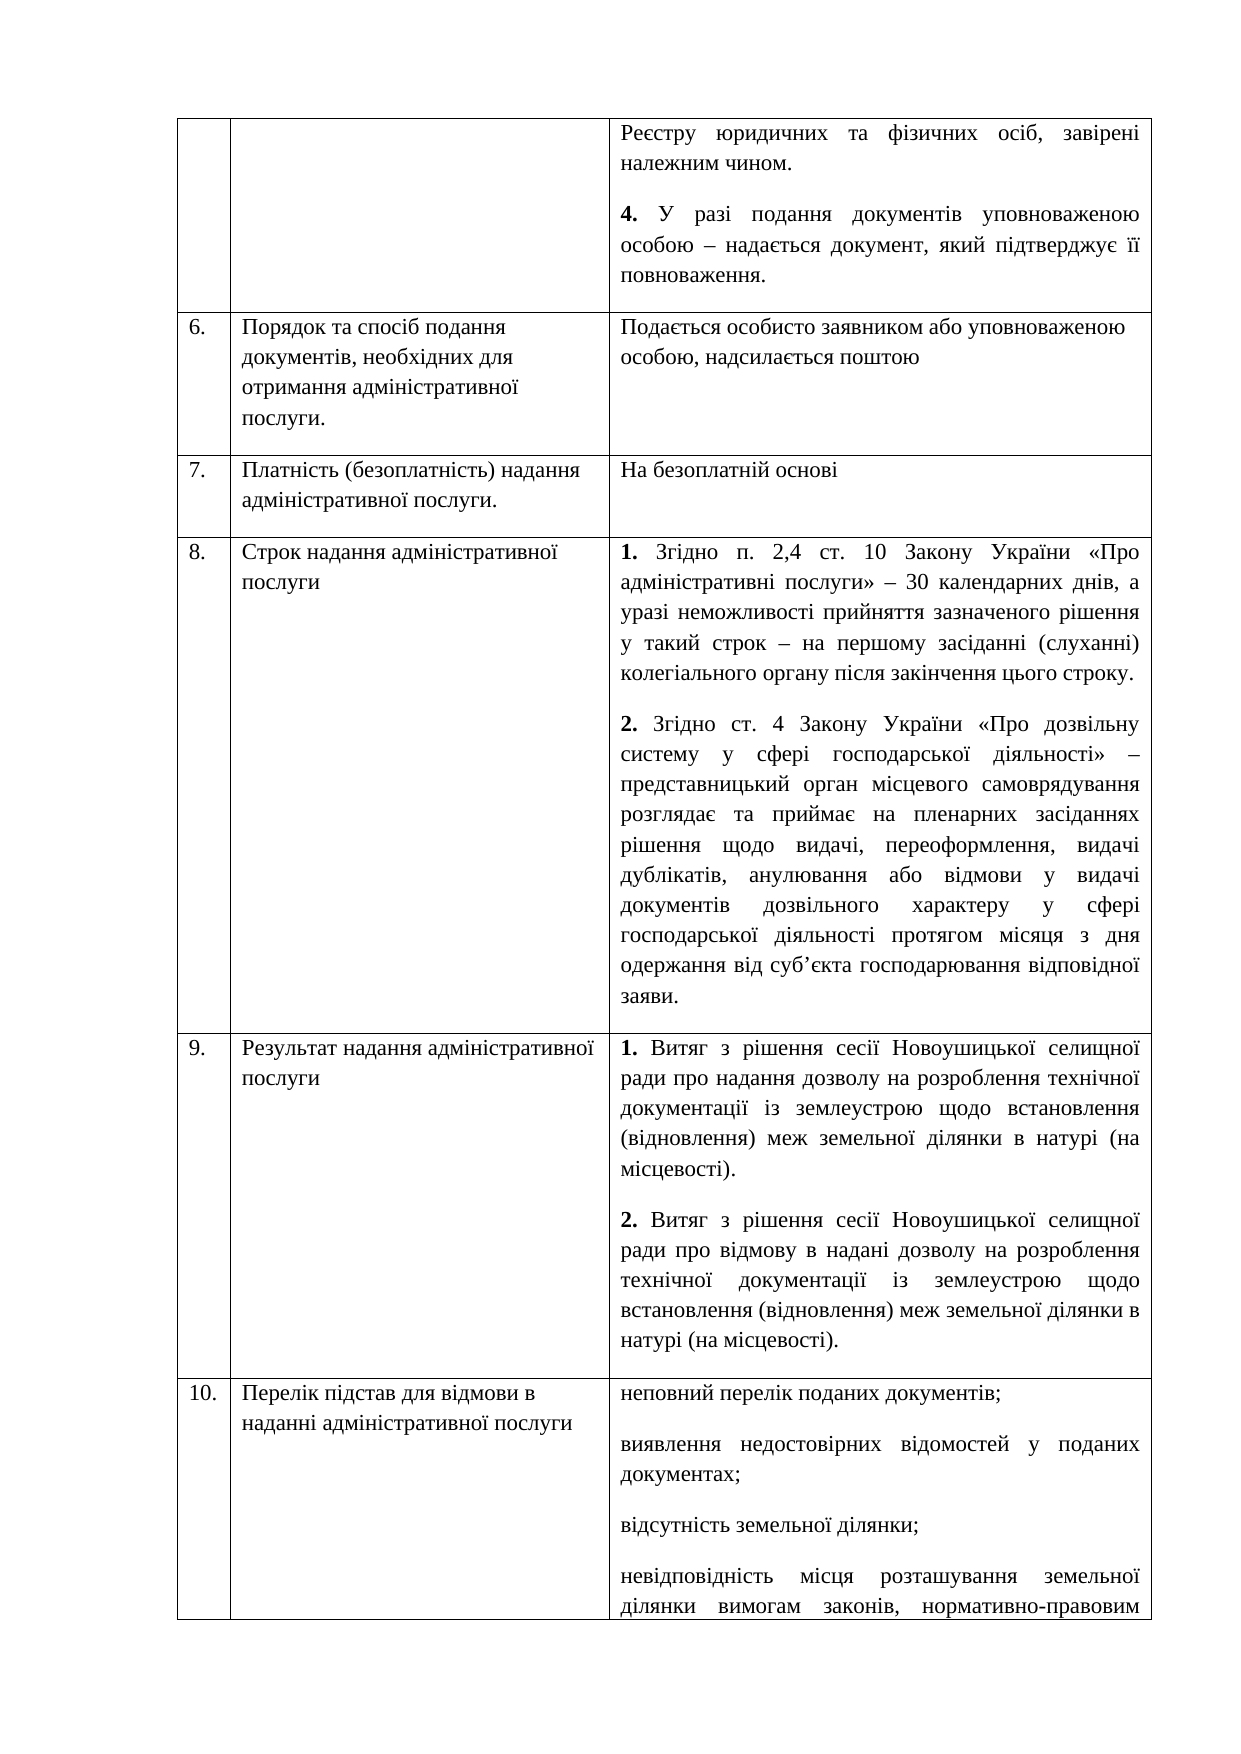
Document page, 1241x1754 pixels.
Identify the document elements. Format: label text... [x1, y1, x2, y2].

table_cell 10. [178, 1379, 230, 1618]
table_cell 8. [178, 538, 230, 1033]
table_cell 5. [178, 119, 230, 312]
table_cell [231, 1379, 609, 1618]
table_cell Платність (безоплатність) надання адміністративної послуги. [231, 456, 609, 537]
table_cell 1. Згідно п. 2,4 ст. 10 Закону України «Про адміністративні послуги» – 30 календарних днів, а уразі неможливості прийняття зазначеного рішення у такий строк – на першому засіданні (слуханні) колегіального органу після закінчення цього строку. 2. Згідно ст. 4 Закону України «Про дозвільну систему у сфері господарської діяльності» – представницький орган місцевого самоврядування розглядає та приймає на пленарних засіданнях рішення щодо видачі, переоформлення, видачі дублікатів, анулювання або відмови у видачі документів дозвільного характеру у сфері господарської діяльності протягом місяця з дня одержання від суб’єкта господарювання відповідної заяви. [610, 538, 1151, 1033]
table_cell 9. [178, 1034, 230, 1377]
table_cell На безоплатній основі [610, 456, 1151, 537]
table_cell 1. Витяг з рішення сесії Новоушицької селищної ради про надання дозволу на розроблення технічної документації із землеустрою щодо встановлення (відновлення) меж земельної ділянки в натурі (на місцевості). 2. Витяг з рішення сесії Новоушицької селищної ради про відмову в надані дозволу на розроблення технічної документації із землеустрою щодо встановлення (відновлення) меж земельної ділянки в натурі (на місцевості). [610, 1034, 1151, 1377]
table_cell 6. [178, 313, 230, 454]
table_cell Строк надання адміністративної послуги [231, 538, 609, 1033]
table_cell 7. [178, 456, 230, 537]
table_cell Подається особисто заявником або уповноваженою особою, надсилається поштою [610, 313, 1151, 454]
table_cell Результат надання адміністративної послуги [231, 1034, 609, 1377]
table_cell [610, 119, 1151, 312]
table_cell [610, 1379, 1151, 1618]
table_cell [231, 119, 609, 312]
table_cell Порядок та спосіб подання документів, необхідних для отримання адміністративної послуги. [231, 313, 609, 454]
